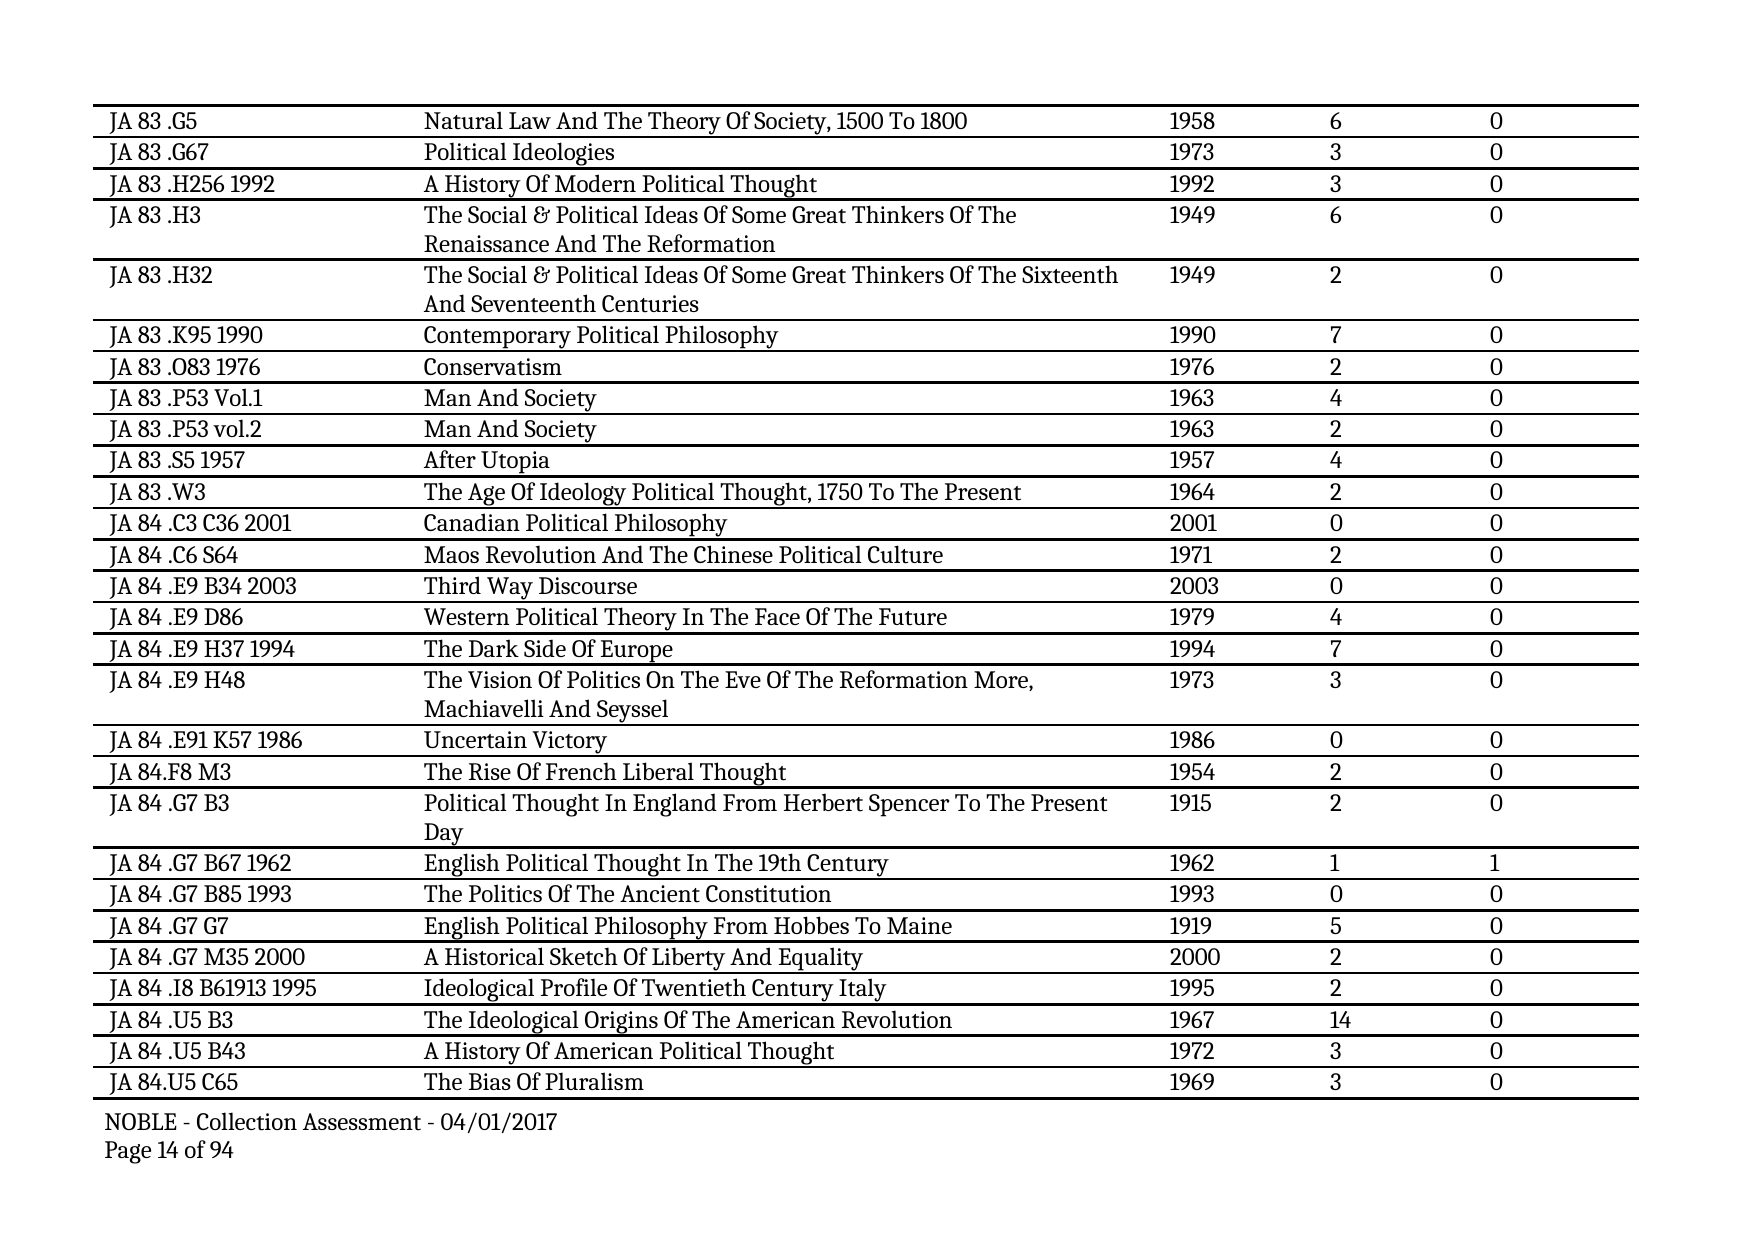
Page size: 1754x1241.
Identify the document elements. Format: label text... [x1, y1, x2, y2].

table_cell 6 [1319, 107, 1478, 136]
table_cell JA 84 .E9 H37 1994 [93, 635, 412, 663]
table_cell 0 [1479, 603, 1638, 632]
table_cell The Rise Of French Liberal Thought [413, 757, 1159, 786]
table_cell JA 84.F8 M3 [93, 757, 412, 786]
table_cell 1949 [1159, 261, 1319, 318]
table_cell 1973 [1159, 138, 1319, 167]
table_cell Contemporary Political Philosophy [413, 321, 1159, 350]
table_cell JA 83 .P53 vol.2 [93, 415, 412, 444]
table_cell JA 83 .P53 Vol.1 [93, 384, 412, 412]
table_cell 0 [1479, 321, 1638, 350]
table_cell The Politics Of The Ancient Constitution [413, 880, 1159, 909]
table_cell 1972 [1159, 1037, 1319, 1066]
table_cell 0 [1479, 1068, 1638, 1097]
table_cell 4 [1319, 384, 1478, 412]
table_cell 3 [1319, 1037, 1478, 1066]
table_cell JA 83 .G5 [93, 107, 412, 136]
table_cell 0 [1319, 880, 1478, 909]
table_cell 1957 [1159, 447, 1319, 475]
table_cell JA 83 .S5 1957 [93, 447, 412, 475]
table_cell Man And Society [413, 415, 1159, 444]
table_cell 1949 [1159, 201, 1319, 258]
table_cell 4 [1319, 447, 1478, 475]
table_cell The Bias Of Pluralism [413, 1068, 1159, 1097]
table_cell JA 83 .G67 [93, 138, 412, 167]
table_cell 2003 [1159, 572, 1319, 601]
table_cell 1986 [1159, 726, 1319, 755]
table_cell Canadian Political Philosophy [413, 509, 1159, 538]
table_cell 1963 [1159, 384, 1319, 412]
table_cell 2 [1319, 478, 1478, 507]
table_cell 0 [1479, 726, 1638, 755]
table_cell The Social & Political Ideas Of Some Great Thinkers Of The Renaissance And The Reformation [413, 201, 1159, 258]
table_cell 0 [1479, 478, 1638, 507]
table_cell 1992 [1159, 170, 1319, 198]
table_cell 1976 [1159, 352, 1319, 381]
table_cell 0 [1479, 261, 1638, 318]
table_cell 0 [1479, 138, 1638, 167]
table_cell 0 [1479, 509, 1638, 538]
table_cell 0 [1319, 726, 1478, 755]
table_cell Maos Revolution And The Chinese Political Culture [413, 541, 1159, 569]
table_cell Political Ideologies [413, 138, 1159, 167]
table_cell 0 [1479, 1037, 1638, 1066]
table_cell JA 84 .C6 S64 [93, 541, 412, 569]
table_cell Man And Society [413, 384, 1159, 412]
table_cell JA 84 .C3 C36 2001 [93, 509, 412, 538]
table_cell Third Way Discourse [413, 572, 1159, 601]
table_cell 0 [1479, 415, 1638, 444]
table_cell The Age Of Ideology Political Thought, 1750 To The Present [413, 478, 1159, 507]
table_cell Conservatism [413, 352, 1159, 381]
table_cell JA 84 .U5 B3 [93, 1006, 412, 1034]
table_cell Uncertain Victory [413, 726, 1159, 755]
table_cell JA 84 .E91 K57 1986 [93, 726, 412, 755]
table_cell 3 [1319, 666, 1478, 723]
table_cell JA 84 .U5 B43 [93, 1037, 412, 1066]
table_cell 0 [1479, 974, 1638, 1003]
table_cell 0 [1479, 666, 1638, 723]
table_cell 1954 [1159, 757, 1319, 786]
table_cell JA 84 .G7 B3 [93, 789, 412, 846]
table_cell 0 [1479, 912, 1638, 940]
table_cell Western Political Theory In The Face Of The Future [413, 603, 1159, 632]
table_cell JA 84 .I8 B61913 1995 [93, 974, 412, 1003]
table_cell 0 [1479, 201, 1638, 258]
table_cell 0 [1479, 352, 1638, 381]
table_cell 2 [1319, 789, 1478, 846]
table_cell Ideological Profile Of Twentieth Century Italy [413, 974, 1159, 1003]
table_cell 1979 [1159, 603, 1319, 632]
table_cell 0 [1319, 572, 1478, 601]
table_cell A Historical Sketch Of Liberty And Equality [413, 943, 1159, 972]
table_cell 1963 [1159, 415, 1319, 444]
table_cell A History Of American Political Thought [413, 1037, 1159, 1066]
table_cell 0 [1479, 635, 1638, 663]
table_cell 0 [1479, 384, 1638, 412]
table_cell JA 84 .G7 G7 [93, 912, 412, 940]
table_cell 1969 [1159, 1068, 1319, 1097]
table_cell 3 [1319, 170, 1478, 198]
table_cell 2 [1319, 974, 1478, 1003]
table_cell 6 [1319, 201, 1478, 258]
table_cell 0 [1479, 541, 1638, 569]
table_cell 0 [1479, 170, 1638, 198]
table_cell 0 [1479, 107, 1638, 136]
table_cell 0 [1479, 757, 1638, 786]
table_cell JA 84 .E9 H48 [93, 666, 412, 723]
table_cell JA 83 .H32 [93, 261, 412, 318]
table_cell 1995 [1159, 974, 1319, 1003]
table_cell 2001 [1159, 509, 1319, 538]
table_cell 1994 [1159, 635, 1319, 663]
table_cell 3 [1319, 138, 1478, 167]
table_cell The Social & Political Ideas Of Some Great Thinkers Of The Sixteenth And Seventeenth Centuries [413, 261, 1159, 318]
table_cell 2 [1319, 757, 1478, 786]
table_cell JA 84 .G7 B85 1993 [93, 880, 412, 909]
table_cell 5 [1319, 912, 1478, 940]
table_cell 0 [1479, 789, 1638, 846]
table_cell 1967 [1159, 1006, 1319, 1034]
table_cell JA 84 .E9 B34 2003 [93, 572, 412, 601]
table_cell Natural Law And The Theory Of Society, 1500 To 1800 [413, 107, 1159, 136]
table_cell 0 [1479, 1006, 1638, 1034]
table_cell 2 [1319, 352, 1478, 381]
table_cell 2 [1319, 415, 1478, 444]
table_cell 1958 [1159, 107, 1319, 136]
table_cell JA 84 .G7 B67 1962 [93, 849, 412, 878]
table_cell JA 83 .H3 [93, 201, 412, 258]
table_cell 1919 [1159, 912, 1319, 940]
table_cell 0 [1319, 509, 1478, 538]
table_cell A History Of Modern Political Thought [413, 170, 1159, 198]
table_cell 4 [1319, 603, 1478, 632]
table_cell The Dark Side Of Europe [413, 635, 1159, 663]
table_cell JA 83 .H256 1992 [93, 170, 412, 198]
table_cell 1962 [1159, 849, 1319, 878]
table_cell 2 [1319, 261, 1478, 318]
table_cell 7 [1319, 635, 1478, 663]
table_cell 0 [1479, 880, 1638, 909]
table_cell JA 83 .K95 1990 [93, 321, 412, 350]
table_cell 2 [1319, 943, 1478, 972]
table_cell 1993 [1159, 880, 1319, 909]
table_cell 2 [1319, 541, 1478, 569]
table_cell 1990 [1159, 321, 1319, 350]
table_cell JA 83 .W3 [93, 478, 412, 507]
table_cell 14 [1319, 1006, 1478, 1034]
table_cell 7 [1319, 321, 1478, 350]
table_cell The Vision Of Politics On The Eve Of The Reformation More, Machiavelli And Seyssel [413, 666, 1159, 723]
table_cell 0 [1479, 447, 1638, 475]
table_cell 1 [1479, 849, 1638, 878]
table_cell 1964 [1159, 478, 1319, 507]
table_cell Political Thought In England From Herbert Spencer To The Present Day [413, 789, 1159, 846]
table_cell English Political Thought In The 19th Century [413, 849, 1159, 878]
table_cell After Utopia [413, 447, 1159, 475]
table_cell JA 84.U5 C65 [93, 1068, 412, 1097]
table_cell 0 [1479, 572, 1638, 601]
table_cell 0 [1479, 943, 1638, 972]
table_cell JA 84 .G7 M35 2000 [93, 943, 412, 972]
table_cell 3 [1319, 1068, 1478, 1097]
table_cell English Political Philosophy From Hobbes To Maine [413, 912, 1159, 940]
table_cell JA 84 .E9 D86 [93, 603, 412, 632]
table_cell 1971 [1159, 541, 1319, 569]
table_cell 1915 [1159, 789, 1319, 846]
table_cell 2000 [1159, 943, 1319, 972]
table_cell 1973 [1159, 666, 1319, 723]
table_cell 1 [1319, 849, 1478, 878]
table_cell The Ideological Origins Of The American Revolution [413, 1006, 1159, 1034]
table_cell JA 83 .O83 1976 [93, 352, 412, 381]
